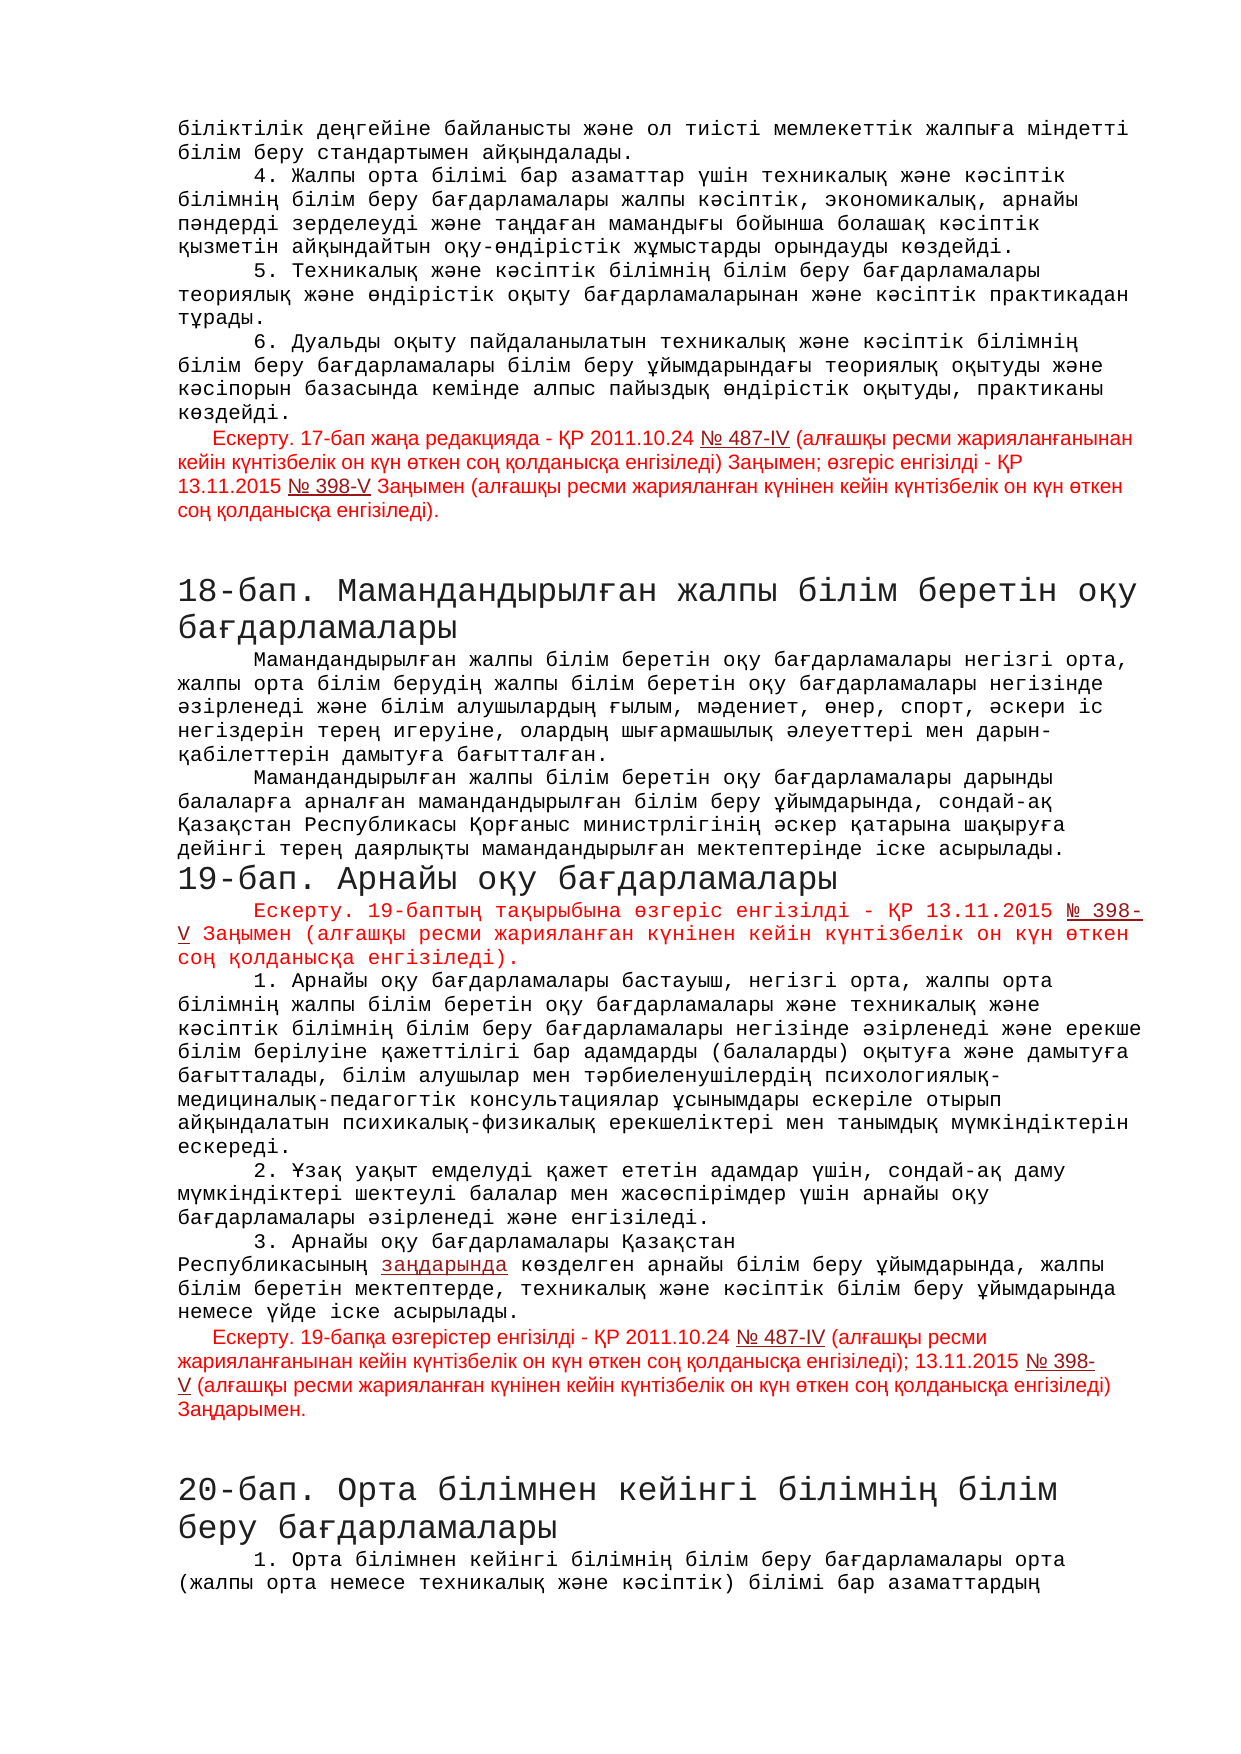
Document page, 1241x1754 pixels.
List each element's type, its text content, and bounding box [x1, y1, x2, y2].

text Мамандандырылған жалпы білім беретін оқу бағдарламалары дарынды балаларға арналған мамандандырылған білім беру ұйымдарында, сондай-ақ Қазақстан Республикасы Қорғаныс министрлігінің әскер қатарына шақыруға дейінгі терең даярлықты мамандандырылған мектептерінде іске асырылады. [177, 767, 1152, 862]
text Мамандандырылған жалпы білім беретін оқу бағдарламалары негізгі орта, жалпы орта білім берудің жалпы білім беретін оқу бағдарламалары негізінде әзірленеді және білім алушылардың ғылым, мәдениет, өнер, спорт, әскери іс негіздерін терең игеруіне, олардың шығармашылық әлеуеттері мен дарын-қабілеттерін дамытуға бағытталған. [177, 649, 1152, 767]
text 18-бап. Мамандандырылған жалпы білім беретін оқу бағдарламалары [177, 573, 1152, 649]
text Ескерту. 17-бап жаңа редакцияда - ҚР 2011.10.24 № 487-ІV (алғашқы ресми жарияланғанынан кейін күнтiзбелiк он күн өткен соң қолданысқа енгiзiледi) Заңымен; өзгеріс енгізілді - ҚР 13.11.2015 № 398-V Заңымен (алғашқы ресми жарияланған күнінен кейін күнтізбелік он күн өткен соң қолданысқа енгізіледі). [177, 426, 1152, 573]
text 2. Ұзақ уақыт емделуді қажет ететін адамдар үшін, сондай-ақ даму мүмкіндіктері шектеулі балалар мен жасөспірімдер үшін арнайы оқу бағдарламалары әзірленеді және енгізіледі. [177, 1160, 1152, 1231]
text 6. Дуальды оқыту пайдаланылатын техникалық және кәсіптік білімнің білім беру бағдарламалары білім беру ұйымдарындағы теориялық оқытуды және кәсіпорын базасында кемінде алпыс пайыздық өндірістік оқытуды, практиканы көздейді. [177, 331, 1152, 426]
text 1. Арнайы оқу бағдарламалары бастауыш, негізгі орта, жалпы орта білімнің жалпы білім беретін оқу бағдарламалары және техникалық және кәсіптік білімнің білім беру бағдарламалары негізінде әзірленеді және ерекше білім берілуіне қажеттілігі бар адамдарды (балаларды) оқытуға және дамытуға бағытталады, білім алушылар мен тәрбиеленушілердің психологиялық-медициналық-педагогтік консультациялар ұсынымдары ескеріле отырып айқындалатын психикалық-физикалық ерекшеліктері мен танымдық мүмкіндіктерін ескереді. [177, 971, 1152, 1160]
text Ескерту. 19-баптың тақырыбына өзгеріс енгізілді - ҚР 13.11.2015 № 398-V Заңымен (алғашқы ресми жарияланған күнінен кейін күнтізбелік он күн өткен соң қолданысқа енгізіледі). [177, 899, 1152, 971]
text 20-бап. Орта білімнен кейінгі білімнің білім беру бағдарламалары [177, 1473, 1152, 1549]
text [177, 118, 1152, 165]
text 5. Техникалық және кәсіптік білімнің білім беру бағдарламалары теориялық және өндірістік оқыту бағдарламаларынан және кәсіптік практикадан тұрады. [177, 260, 1152, 331]
text 3. Арнайы оқу бағдарламалары Қазақстан Республикасының заңдарында көзделген арнайы білім беру ұйымдарында, жалпы білім беретін мектептерде, техникалық және кәсіптік білім беру ұйымдарында немесе үйде іске асырылады. [177, 1231, 1152, 1325]
text 19-бап. Арнайы оқу бағдарламалары [177, 862, 1152, 899]
text 4. Жалпы орта білімі бар азаматтар үшін техникалық және кәсіптік білімнің білім беру бағдарламалары жалпы кәсіптік, экономикалық, арнайы пәндерді зерделеуді және таңдаған мамандығы бойынша болашақ кәсіптік қызметін айқындайтын оқу-өндірістік жұмыстарды орындауды көздейді. [177, 165, 1152, 260]
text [177, 1549, 1152, 1596]
text Ескерту. 19-бапқа өзгерістер енгізілді - ҚР 2011.10.24 № 487-ІV (алғашқы ресми жарияланғанынан кейін күнтiзбелiк он күн өткен соң қолданысқа енгiзiледi); 13.11.2015 № 398-V (алғашқы ресми жарияланған күнінен кейін күнтізбелік он күн өткен соң қолданысқа енгізіледі) Заңдарымен. [177, 1325, 1152, 1473]
